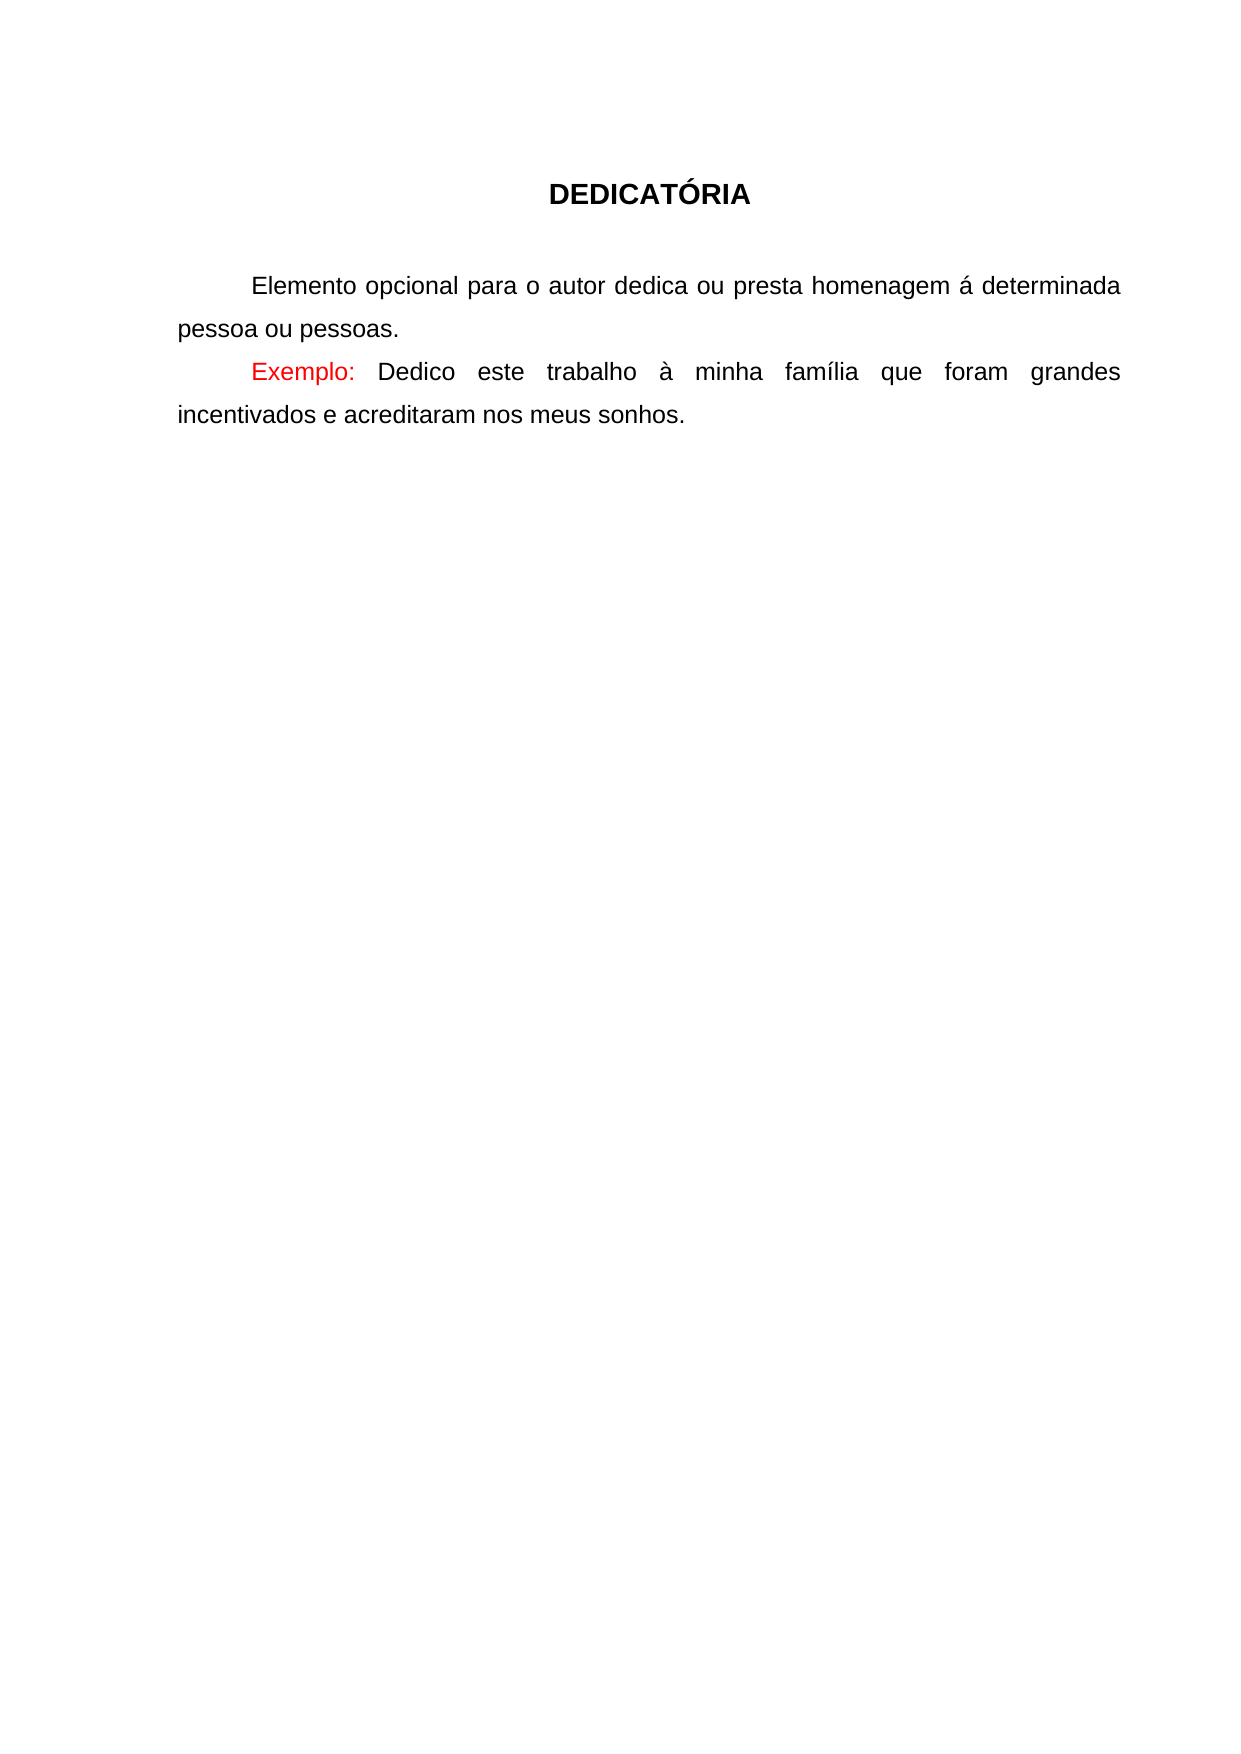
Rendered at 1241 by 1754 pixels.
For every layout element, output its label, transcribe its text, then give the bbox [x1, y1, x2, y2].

text Exemplo: Dedico este trabalho à minha família que foram grandes incentivados e acreditaram nos meus sonhos. [177, 357, 1122, 429]
text DEDICATÓRIA [177, 177, 1122, 211]
text Elemento opcional para o autor dedica ou presta homenagem á determinada pessoa ou pessoas. [177, 271, 1122, 342]
